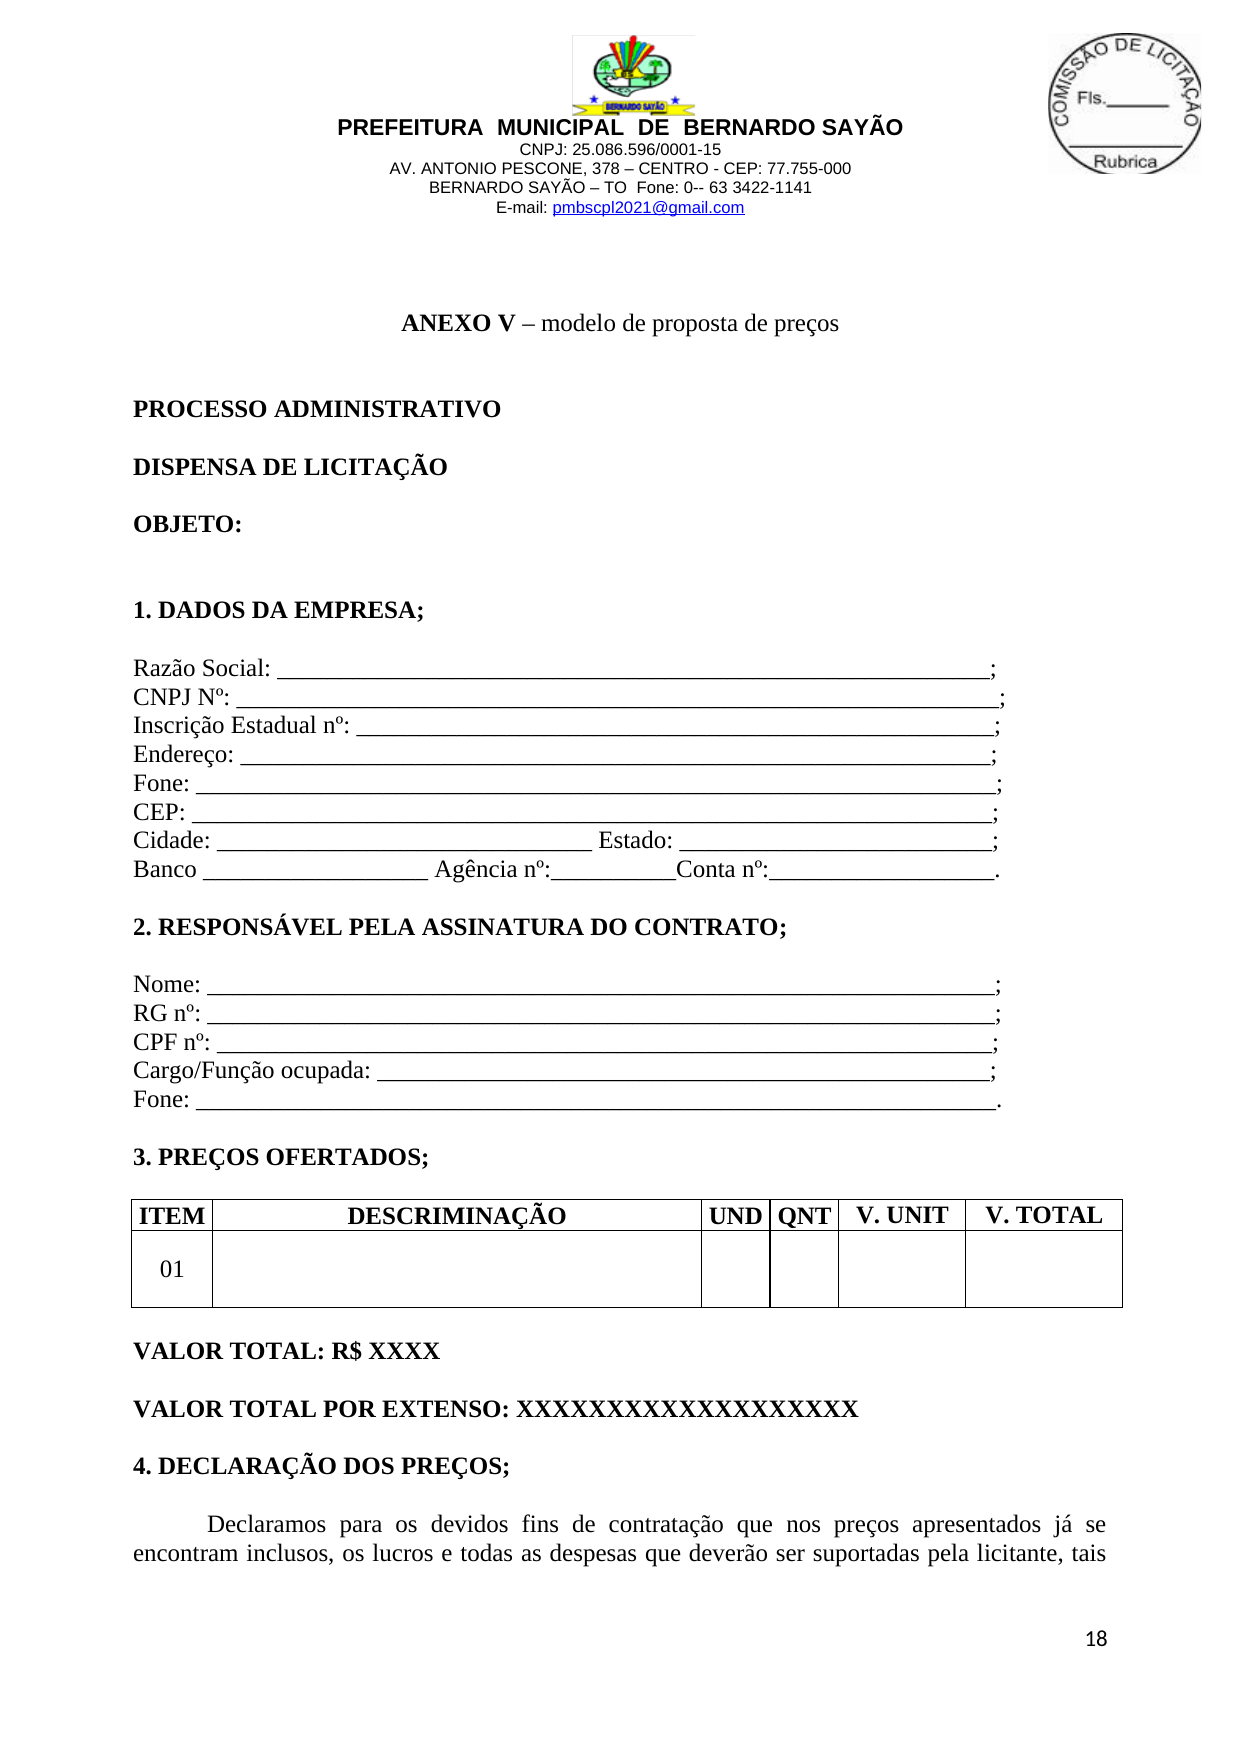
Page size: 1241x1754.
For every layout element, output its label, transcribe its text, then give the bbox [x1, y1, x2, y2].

picture [1048, 33, 1202, 174]
table_cell [702, 1231, 769, 1307]
text Fone: ________________________________________________________________; [133, 768, 1107, 797]
text VALOR TOTAL: R$ XXXX [133, 1336, 1107, 1365]
text 4. DECLARAÇÃO DOS PREÇOS; [133, 1451, 1107, 1480]
table_header V. TOTAL [966, 1200, 1122, 1230]
text 2. RESPONSÁVEL PELA ASSINATURA DO CONTRATO; [133, 912, 1107, 940]
text OBJETO: [133, 509, 1107, 538]
text DISPENSA DE LICITAÇÃO [133, 452, 1107, 480]
table_header ITEM [132, 1200, 212, 1230]
table_header QNT [771, 1200, 838, 1230]
table_cell [213, 1231, 701, 1307]
table_header V. UNIT [839, 1200, 965, 1230]
text RG nº: _______________________________________________________________; [133, 998, 1107, 1027]
text Fone: ________________________________________________________________. [133, 1084, 1107, 1113]
table_cell [839, 1231, 965, 1307]
text Banco __________________ Agência nº:__________Conta nº:__________________. [133, 854, 1107, 883]
text Inscrição Estadual nº: ___________________________________________________; [133, 710, 1107, 739]
text ANEXO V – modelo de proposta de preços [133, 308, 1107, 337]
text CPF nº: ______________________________________________________________; [133, 1027, 1107, 1055]
table_cell 01 [132, 1231, 212, 1307]
text Endereço: ____________________________________________________________; [133, 739, 1107, 768]
text VALOR TOTAL POR EXTENSO: XXXXXXXXXXXXXXXXXXX [133, 1394, 1107, 1423]
text Cargo/Função ocupada: _________________________________________________; [133, 1055, 1107, 1084]
table_header UND [702, 1200, 769, 1230]
table_cell [966, 1231, 1122, 1307]
picture [571, 34, 696, 116]
text Nome: _______________________________________________________________; [133, 969, 1107, 998]
text CNPJ Nº: _____________________________________________________________; [133, 682, 1107, 710]
text 1. DADOS DA EMPRESA; [133, 595, 1107, 624]
text Cidade: ______________________________ Estado: _________________________; [133, 825, 1107, 854]
text 3. PREÇOS OFERTADOS; [133, 1142, 1107, 1170]
table_cell [771, 1231, 838, 1307]
text Razão Social: _________________________________________________________; [133, 653, 1107, 682]
table_header DESCRIMINAÇÃO [213, 1200, 701, 1230]
text PROCESSO ADMINISTRATIVO [133, 394, 1107, 423]
text CEP: ________________________________________________________________; [133, 797, 1107, 825]
